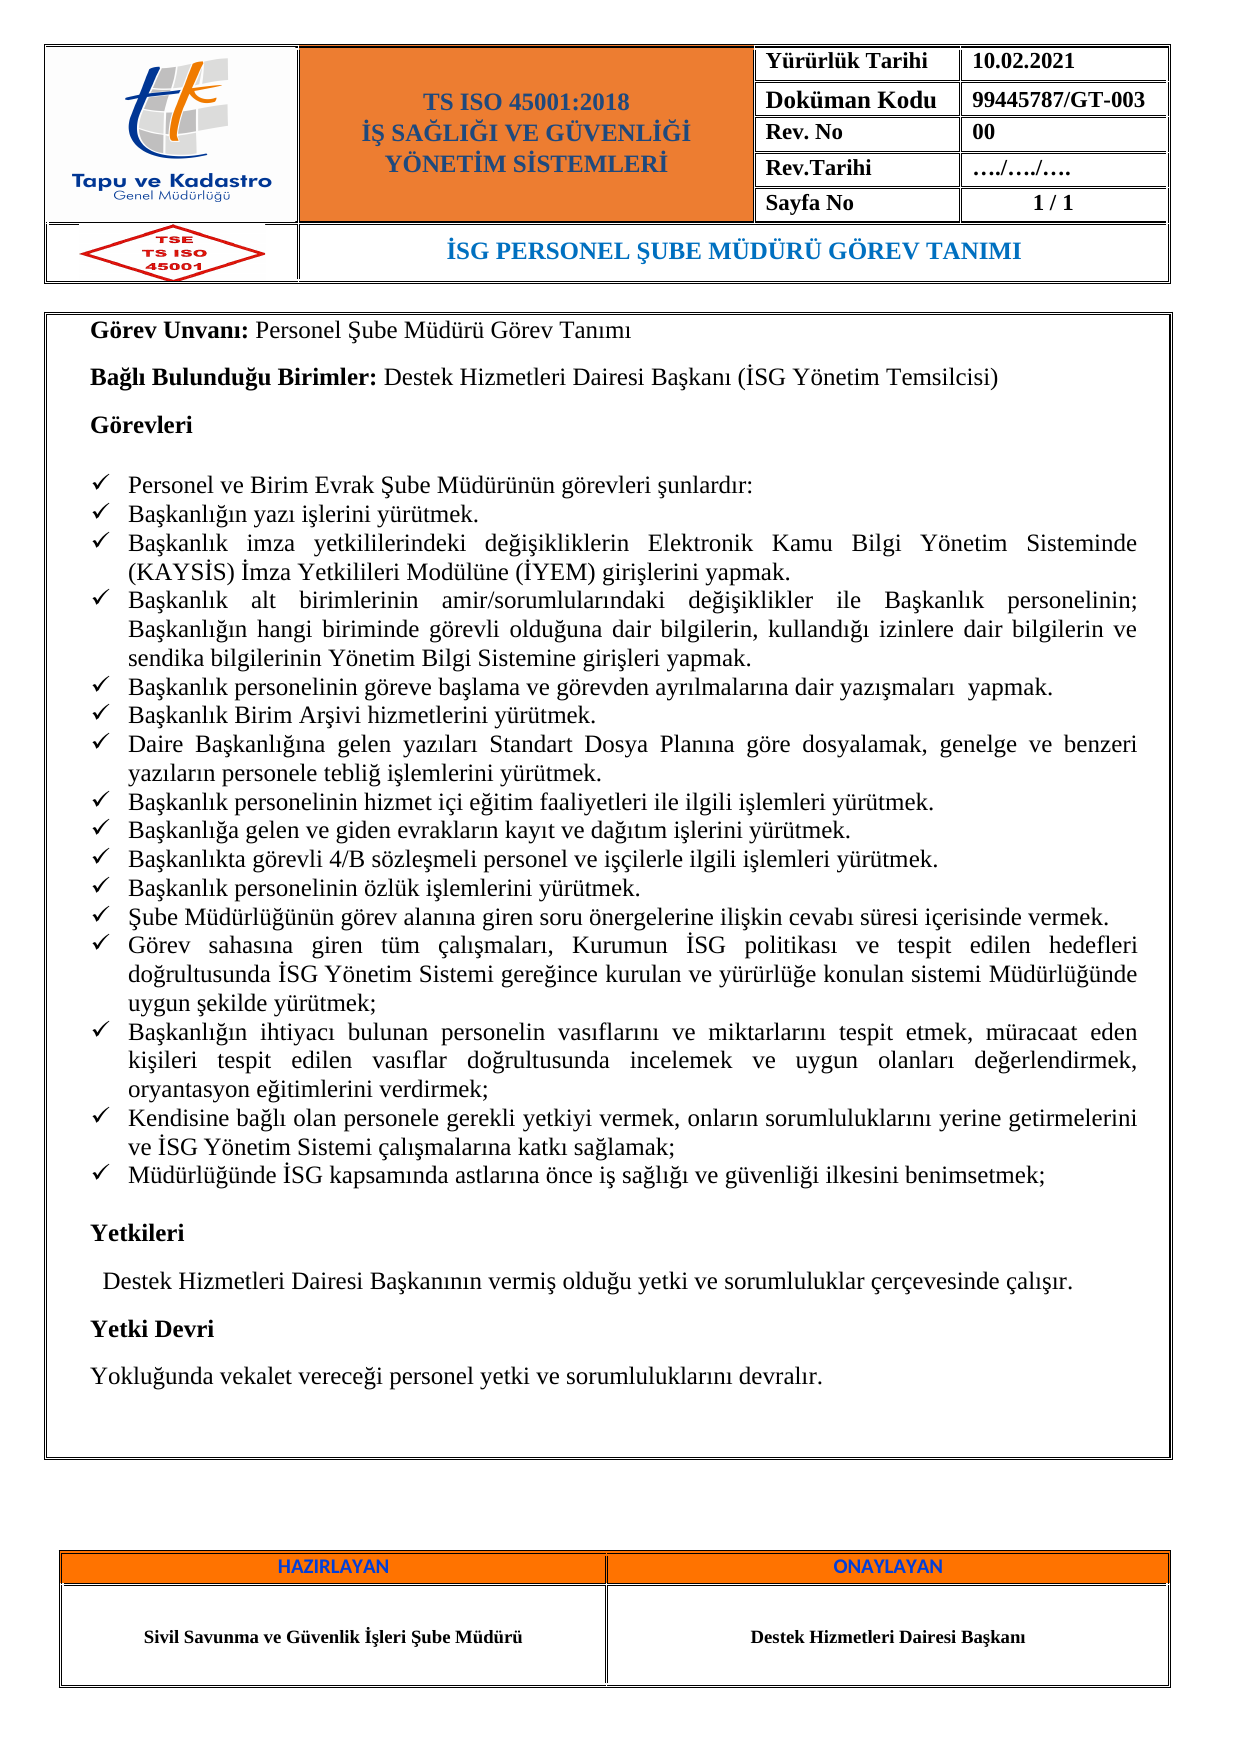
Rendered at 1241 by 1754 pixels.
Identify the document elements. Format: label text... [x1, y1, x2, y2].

picture [79, 224, 265, 281]
picture [45, 47, 296, 222]
table_header Görev Unvanı: Personel Şube Müdürü Görev Tanımı Bağlı Bulunduğu Birimler: Destek Hizmetleri Dairesi Başkanı (İSG Yönetim Temsilcisi) Görevleri Personel ve Birim Evrak Şube Müdürünün görevleri şunlardır: Başkanlığın yazı işlerini yürütmek. Başkanlık imza yetkililerindeki değişikliklerin Elektronik Kamu Bilgi Yönetim Sisteminde (KAYSİS) İmza Yetkilileri Modülüne (İYEM) girişlerini yapmak. Başkanlık alt birimlerinin amir/sorumlularındaki değişiklikler ile Başkanlık personelinin; Başkanlığın hangi biriminde görevli olduğuna dair bilgilerin, kullandığı izinlere dair bilgilerin ve sendika bilgilerinin Yönetim Bilgi Sistemine girişleri yapmak. Başkanlık personelinin göreve başlama ve görevden ayrılmalarına dair yazışmaları yapmak. Başkanlık Birim Arşivi hizmetlerini yürütmek. Daire Başkanlığına gelen yazıları Standart Dosya Planına göre dosyalamak, genelge ve benzeri yazıların personele tebliğ işlemlerini yürütmek. Başkanlık personelinin hizmet içi eğitim faaliyetleri ile ilgili işlemleri yürütmek. Başkanlığa gelen ve giden evrakların kayıt ve dağıtım işlerini yürütmek. Başkanlıkta görevli 4/B sözleşmeli personel ve işçilerle ilgili işlemleri yürütmek. Başkanlık personelinin özlük işlemlerini yürütmek. Şube Müdürlüğünün görev alanına giren soru önergelerine ilişkin cevabı süresi içerisinde vermek. Görev sahasına giren tüm çalışmaları, Kurumun İSG politikası ve tespit edilen hedefleri doğrultusunda İSG Yönetim Sistemi gereğince kurulan ve yürürlüğe konulan sistemi Müdürlüğünde uygun şekilde yürütmek; Başkanlığın ihtiyacı bulunan personelin vasıflarını ve miktarlarını tespit etmek, müracaat eden kişileri tespit edilen vasıflar doğrultusunda incelemek ve uygun olanları değerlendirmek, oryantasyon eğitimlerini verdirmek; Kendisine bağlı olan personele gerekli yetkiyi vermek, onların sorumluluklarını yerine getirmelerini ve İSG Yönetim Sistemi çalışmalarına katkı sağlamak; Müdürlüğünde İSG kapsamında astlarına önce iş sağlığı ve güvenliği ilkesini benimsetmek; Yetkileri Destek Hizmetleri Dairesi Başkanının vermiş olduğu yetki ve sorumluluklar çerçevesinde çalışır. Yetki Devri Yokluğunda vekalet vereceği personel yetki ve sorumluluklarını devralır. [47, 315, 1169, 1457]
